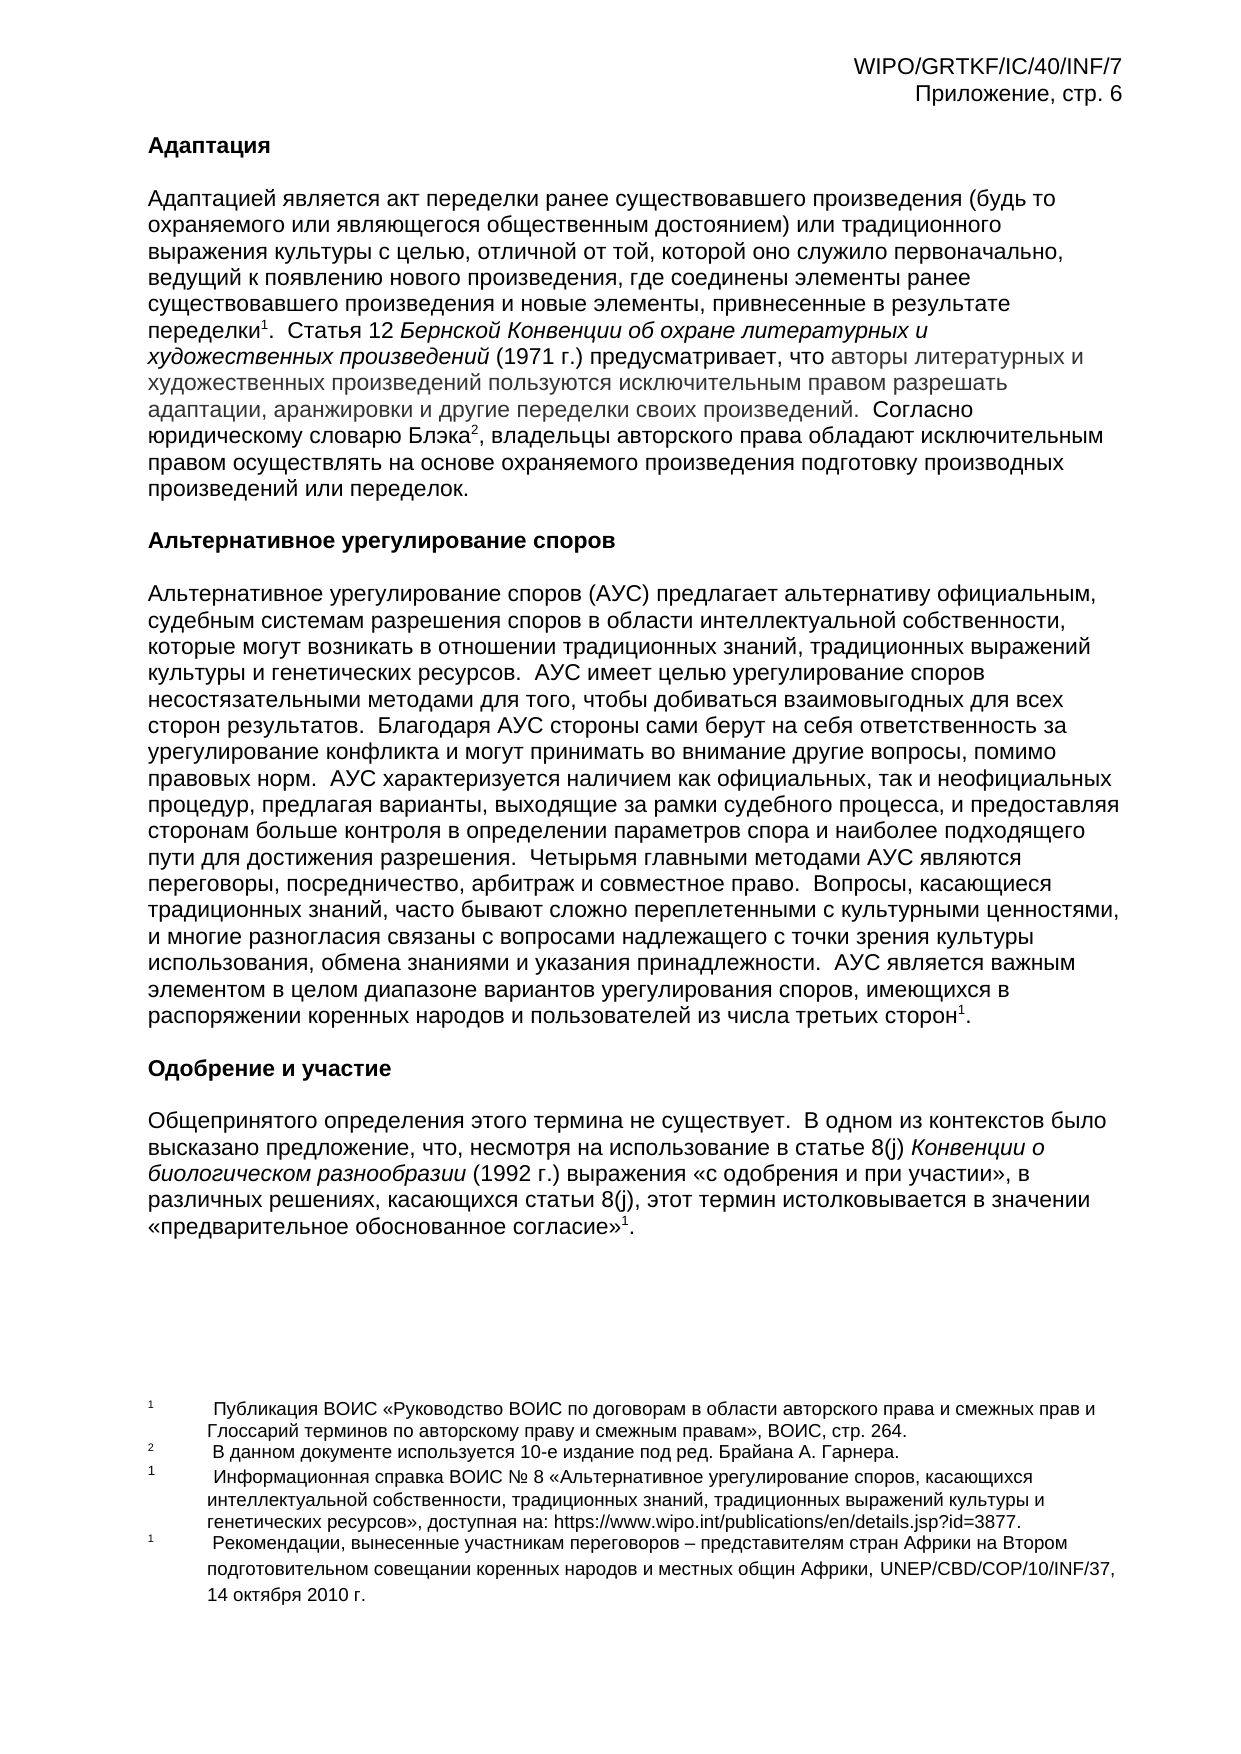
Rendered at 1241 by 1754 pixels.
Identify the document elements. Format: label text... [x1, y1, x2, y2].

text Адаптацией является акт переделки ранее существовавшего произведения (будь то охраняемого или являющегося общественным достоянием) или традиционного выражения культуры с целью, отличной от той, которой оно служило первоначально, ведущий к появлению нового произведения, где соединены элементы ранее существовавшего произведения и новые элементы, привнесенные в результате переделки. Статья 12 Бернской Конвенции об охране литературных и художественных произведений (1971 г.) предусматривает, что авторы литературных и художественных произведений пользуются исключительным правом разрешать адаптации, аранжировки и другие переделки своих произведений. Согласно юридическому словарю Блэка, владельцы авторского права обладают исключительным правом осуществлять на основе охраняемого произведения подготовку производных произведений или переделок. [148, 185, 1122, 501]
text Общепринятого определения этого термина не существует. В одном из контекстов было высказано предложение, что, несмотря на использование в статье 8(j) Конвенции о биологическом разнообразии (1992 г.) выражения «с одобрения и при участии», в различных решениях, касающихся статьи 8(j), этот термин истолковывается в значении «предварительное обоснованное согласие». [148, 1107, 1122, 1239]
text Альтернативное урегулирование споров (АУС) предлагает альтернативу официальным, судебным системам разрешения споров в области интеллектуальной собственности, которые могут возникать в отношении традиционных знаний, традиционных выражений культуры и генетических ресурсов. АУС имеет целью урегулирование споров несостязательными методами для того, чтобы добиваться взаимовыгодных для всех сторон результатов. Благодаря АУС стороны сами берут на себя ответственность за урегулирование конфликта и могут принимать во внимание другие вопросы, помимо правовых норм. АУС характеризуется наличием как официальных, так и неофициальных процедур, предлагая варианты, выходящие за рамки судебного процесса, и предоставляя сторонам больше контроля в определении параметров спора и наиболее подходящего пути для достижения разрешения. Четырьмя главными методами АУС являются переговоры, посредничество, арбитраж и совместное право. Вопросы, касающиеся традиционных знаний, часто бывают сложно переплетенными с культурными ценностями, и многие разногласия связаны с вопросами надлежащего с точки зрения культуры использования, обмена знаниями и указания принадлежности. АУС является важным элементом в целом диапазоне вариантов урегулирования споров, имеющихся в распоряжении коренных народов и пользователей из числа третьих сторон. [148, 580, 1122, 1028]
subtitle Одобрение и участие [148, 1054, 1122, 1081]
subtitle Адаптация [148, 132, 1122, 158]
subtitle Альтернативное урегулирование споров [148, 527, 1122, 554]
